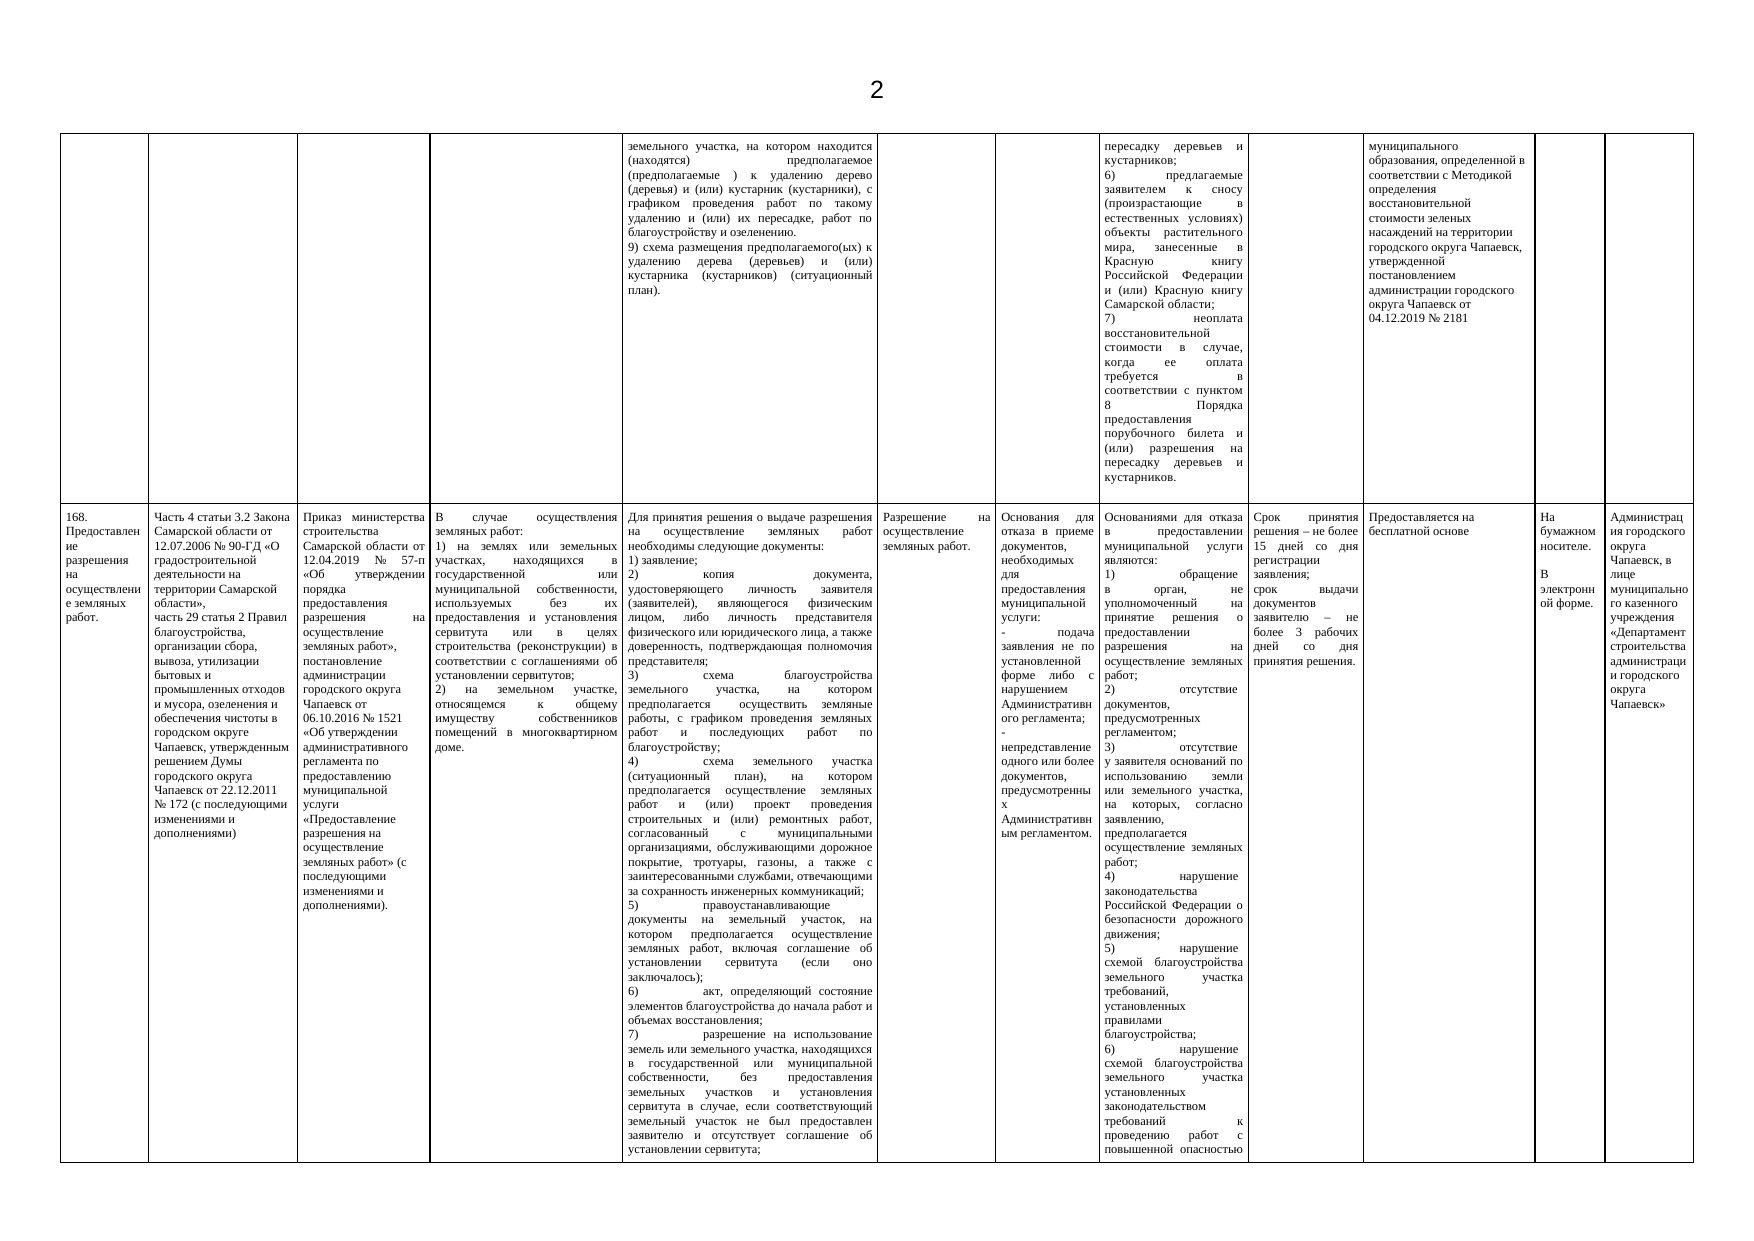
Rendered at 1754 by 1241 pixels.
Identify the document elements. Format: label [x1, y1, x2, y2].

table_cell [1606, 134, 1693, 503]
table_cell [1536, 134, 1604, 503]
table_cell [298, 134, 429, 503]
table_cell [996, 504, 1099, 1162]
table_cell [1100, 504, 1248, 1162]
table_cell [298, 504, 429, 1162]
table_cell [623, 504, 877, 1162]
table_cell [1364, 134, 1534, 503]
table_cell [61, 134, 148, 503]
table_cell [1364, 504, 1534, 1162]
table_cell [623, 134, 877, 503]
table_cell [1536, 504, 1604, 1162]
table_cell [149, 134, 297, 503]
table_cell [878, 134, 995, 503]
table_cell [61, 504, 148, 1162]
table_cell [149, 504, 297, 1162]
table_cell [1249, 134, 1363, 503]
table_cell [431, 504, 622, 1162]
table_cell [1100, 134, 1248, 503]
table_cell [878, 504, 995, 1162]
table_cell [1606, 504, 1693, 1162]
table_cell [431, 134, 622, 503]
table_cell [996, 134, 1099, 503]
table_cell [1249, 504, 1363, 1162]
